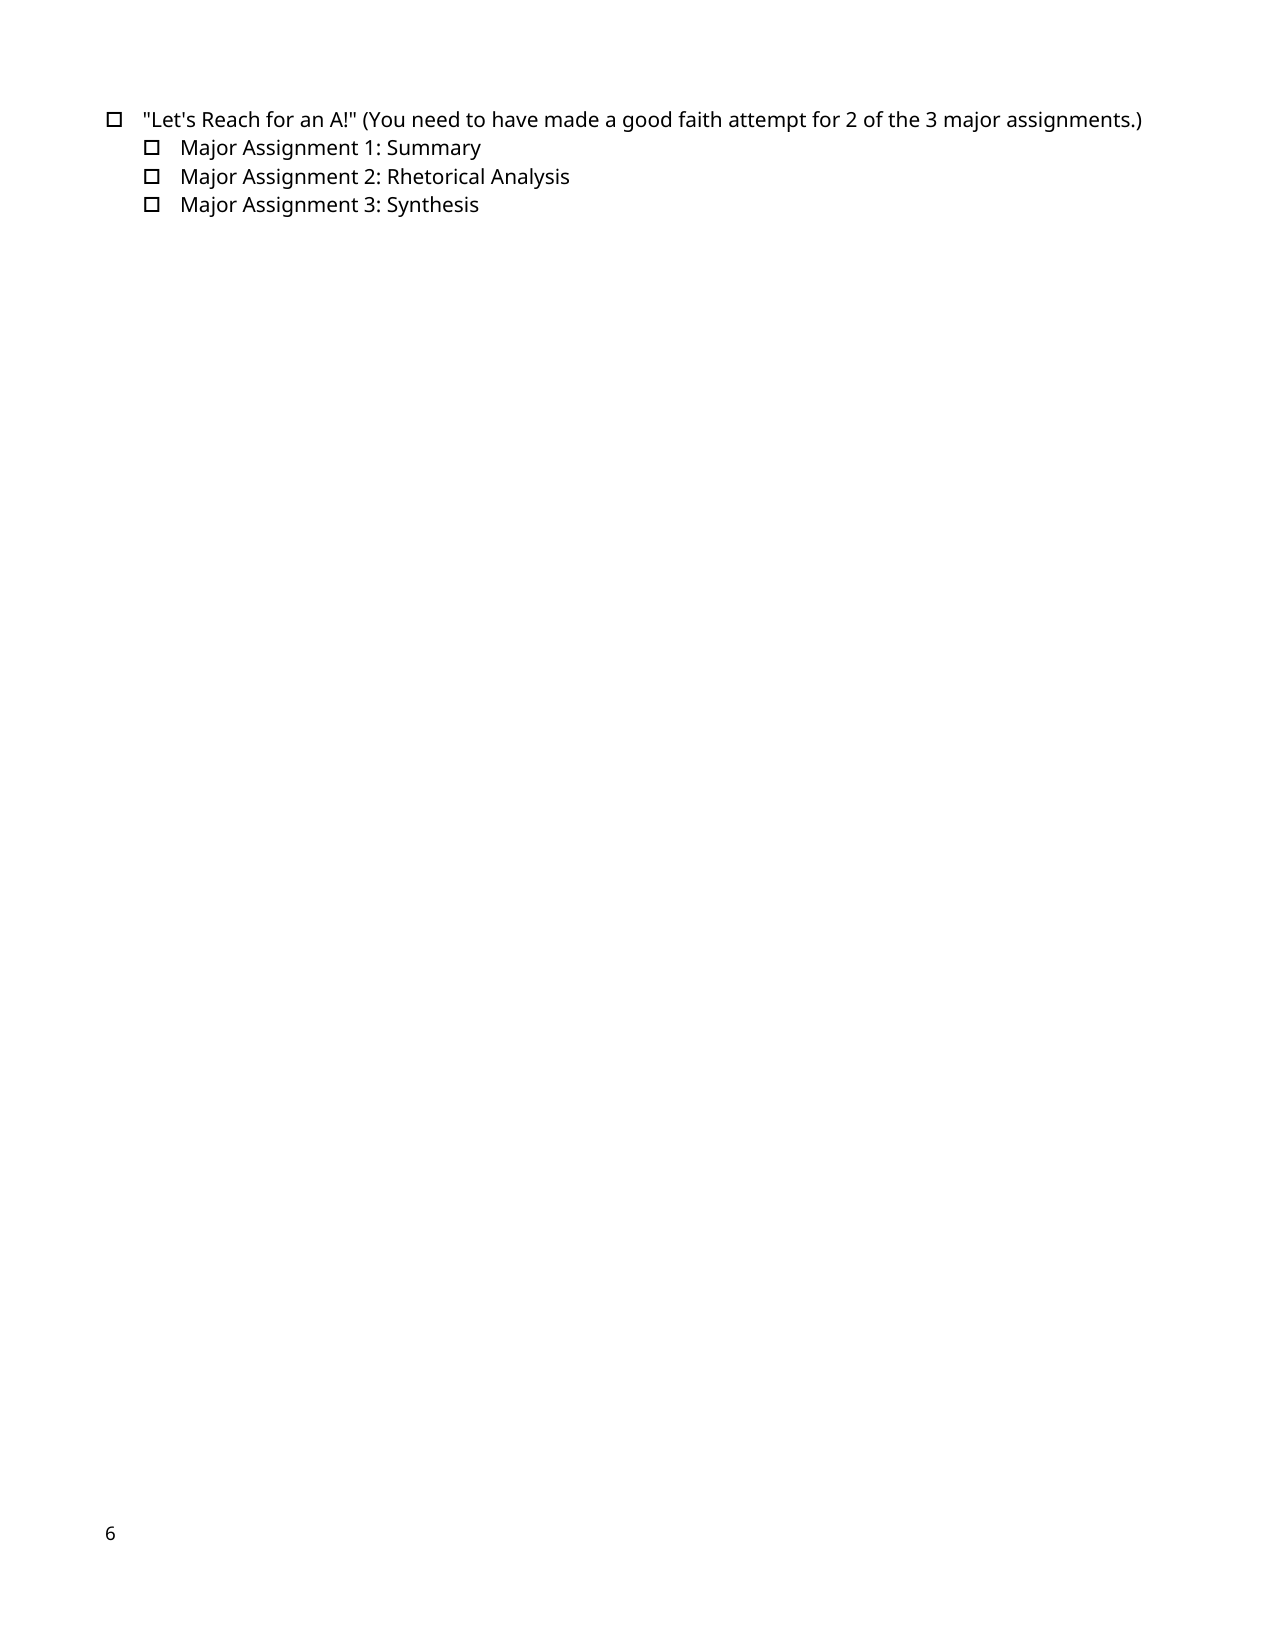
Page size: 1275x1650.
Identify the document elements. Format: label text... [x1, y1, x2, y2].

list Major Assignment 2: Rhetorical Analysis [142, 162, 1170, 190]
list Major Assignment 3: Synthesis [142, 190, 1170, 219]
list Major Assignment 1: Summary [142, 133, 1170, 162]
list "Let's Reach for an A!" (You need to have made a good faith attempt for 2 of the 3 major assignments.) [105, 105, 1170, 133]
